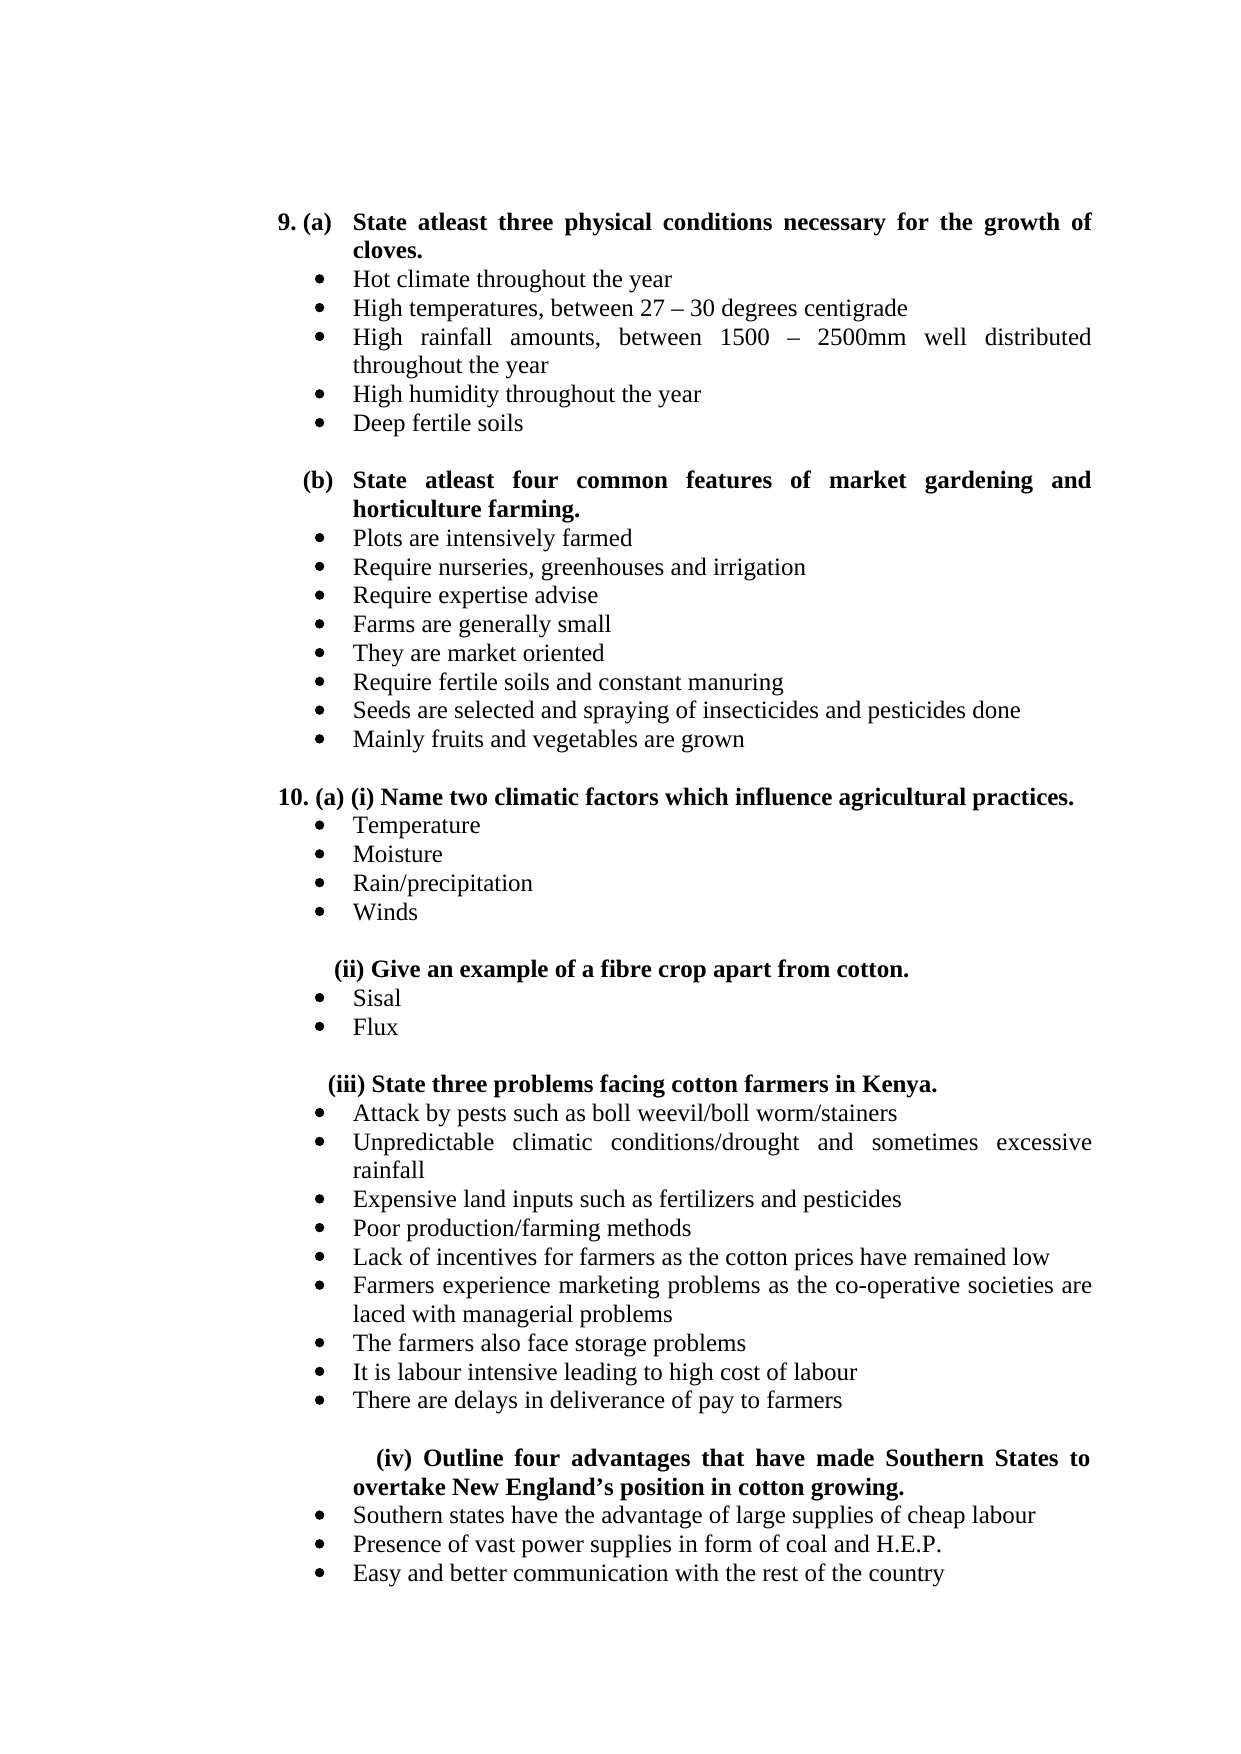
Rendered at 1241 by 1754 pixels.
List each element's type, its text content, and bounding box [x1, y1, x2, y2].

list High temperatures, between 27 – 30 degrees centigrade [315, 293, 1092, 322]
list Unpredictable climatic conditions/drought and sometimes excessive rainfall [315, 1127, 1092, 1184]
list Plots are intensively farmed [315, 523, 1092, 552]
list They are market oriented [315, 638, 1092, 667]
list Flux [315, 1012, 1092, 1041]
text (iii) State three problems facing cotton farmers in Kenya. [278, 1069, 1092, 1098]
list Mainly fruits and vegetables are grown [315, 724, 1092, 753]
list It is labour intensive leading to high cost of labour [315, 1357, 1092, 1386]
list Farmers experience marketing problems as the co-operative societies are laced with managerial problems [315, 1271, 1092, 1328]
list Require fertile soils and constant manuring [315, 667, 1092, 696]
list Require expertise advise [315, 581, 1092, 609]
text (ii) Give an example of a fibre crop apart from cotton. [278, 954, 1092, 983]
list Southern states have the advantage of large supplies of cheap labour [315, 1501, 1092, 1529]
list High rainfall amounts, between 1500 – 2500mm well distributed throughout the year [315, 322, 1092, 379]
list Seeds are selected and spraying of insecticides and pesticides done [315, 696, 1092, 724]
list Poor production/farming methods [315, 1213, 1092, 1242]
list Temperature [315, 811, 1092, 839]
list Hot climate throughout the year [315, 264, 1092, 293]
list The farmers also face storage problems [315, 1328, 1092, 1357]
list Attack by pests such as boll weevil/boll worm/stainers [315, 1098, 1092, 1127]
text (b) State atleast four common features of market gardening and horticulture farming. [278, 466, 1092, 523]
text 9. (a) State atleast three physical conditions necessary for the growth of cloves. [278, 207, 1092, 264]
list High humidity throughout the year [315, 379, 1092, 408]
list Sisal [315, 983, 1092, 1012]
list There are delays in deliverance of pay to farmers [315, 1386, 1092, 1414]
text (iv) Outline four advantages that have made Southern States to overtake New England’s position in cotton growing. [278, 1443, 1092, 1501]
list Easy and better communication with the rest of the country [315, 1558, 1092, 1587]
list Lack of incentives for farmers as the cotton prices have remained low [315, 1242, 1092, 1271]
list Winds [315, 897, 1092, 926]
list Presence of vast power supplies in form of coal and H.E.P. [315, 1529, 1092, 1558]
list Farms are generally small [315, 609, 1092, 638]
list Expensive land inputs such as fertilizers and pesticides [315, 1184, 1092, 1213]
list Moisture [315, 839, 1092, 868]
list Rain/precipitation [315, 868, 1092, 897]
list Require nurseries, greenhouses and irrigation [315, 552, 1092, 581]
list Deep fertile soils [315, 408, 1092, 437]
text 10. (a) (i) Name two climatic factors which influence agricultural practices. [278, 782, 1092, 811]
